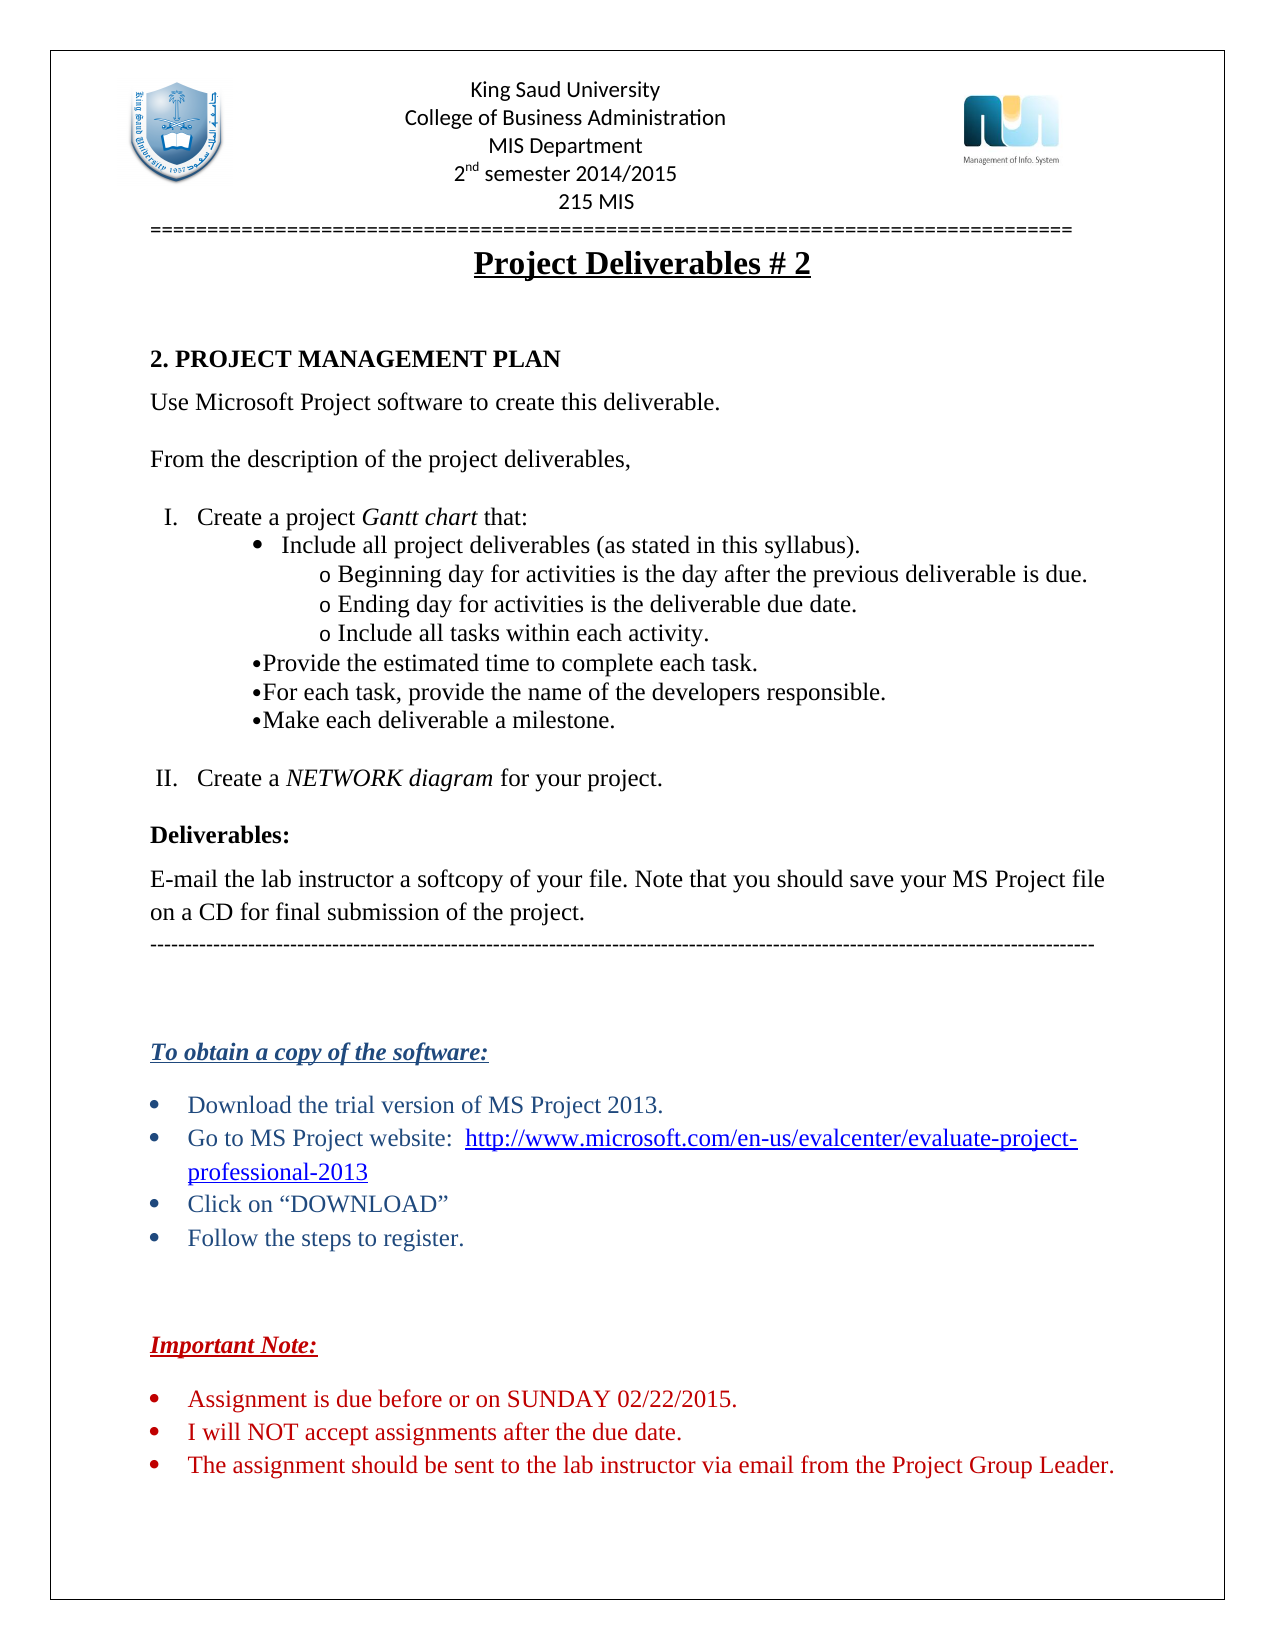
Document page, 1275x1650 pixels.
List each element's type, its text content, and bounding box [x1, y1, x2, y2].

list Download the trial version of MS Project 2013. [150, 1091, 1134, 1119]
picture [939, 76, 1080, 177]
list Include all tasks within each activity. [319, 618, 1134, 648]
text --------------------------------------------------------------------------------------------------------------------------------------- [150, 930, 1134, 958]
text To obtain a copy of the software: [150, 1037, 1134, 1065]
text 2. PROJECT MANAGEMENT PLAN [150, 344, 1134, 372]
text Use Microsoft Project software to create this deliverable. [150, 387, 1134, 416]
list The assignment should be sent to the lab instructor via email from the Project Group Leader. [150, 1450, 1134, 1479]
list Include all project deliverables (as stated in this syllabus). [253, 531, 1134, 559]
list Create a project Gantt chart that: [178, 502, 1134, 531]
list For each task, provide the name of the developers responsible. [253, 677, 1134, 706]
list Provide the estimated time to complete each task. [253, 648, 1134, 677]
list Beginning day for activities is the day after the previous deliverable is due. [319, 559, 1134, 589]
text Deliverables: [150, 821, 1134, 849]
list Click on “Download” [150, 1189, 1134, 1218]
list Follow the steps to register. [150, 1223, 1134, 1251]
list Assignment is due before or on SUNDAY 02/22/2015. [150, 1384, 1134, 1413]
text From the description of the project deliverables, [150, 444, 1134, 473]
text E-mail the lab instructor a softcopy of your file. Note that you should save your MS Project file on a CD for final submission of the project. [150, 864, 1134, 926]
picture [117, 76, 233, 186]
list Make each deliverable a milestone. [253, 706, 1134, 734]
list Ending day for activities is the deliverable due date. [319, 589, 1134, 618]
text Project Deliverables # 2 [150, 243, 1134, 281]
list I will NOT accept assignments after the due date. [150, 1417, 1134, 1446]
list Create a NETWORK diagram for your project. [178, 763, 1134, 792]
list Go to MS Project website: http://www.microsoft.com/en-us/evalcenter/evaluate-project-professional-2013 [150, 1123, 1134, 1185]
text Important Note: [150, 1330, 1134, 1359]
